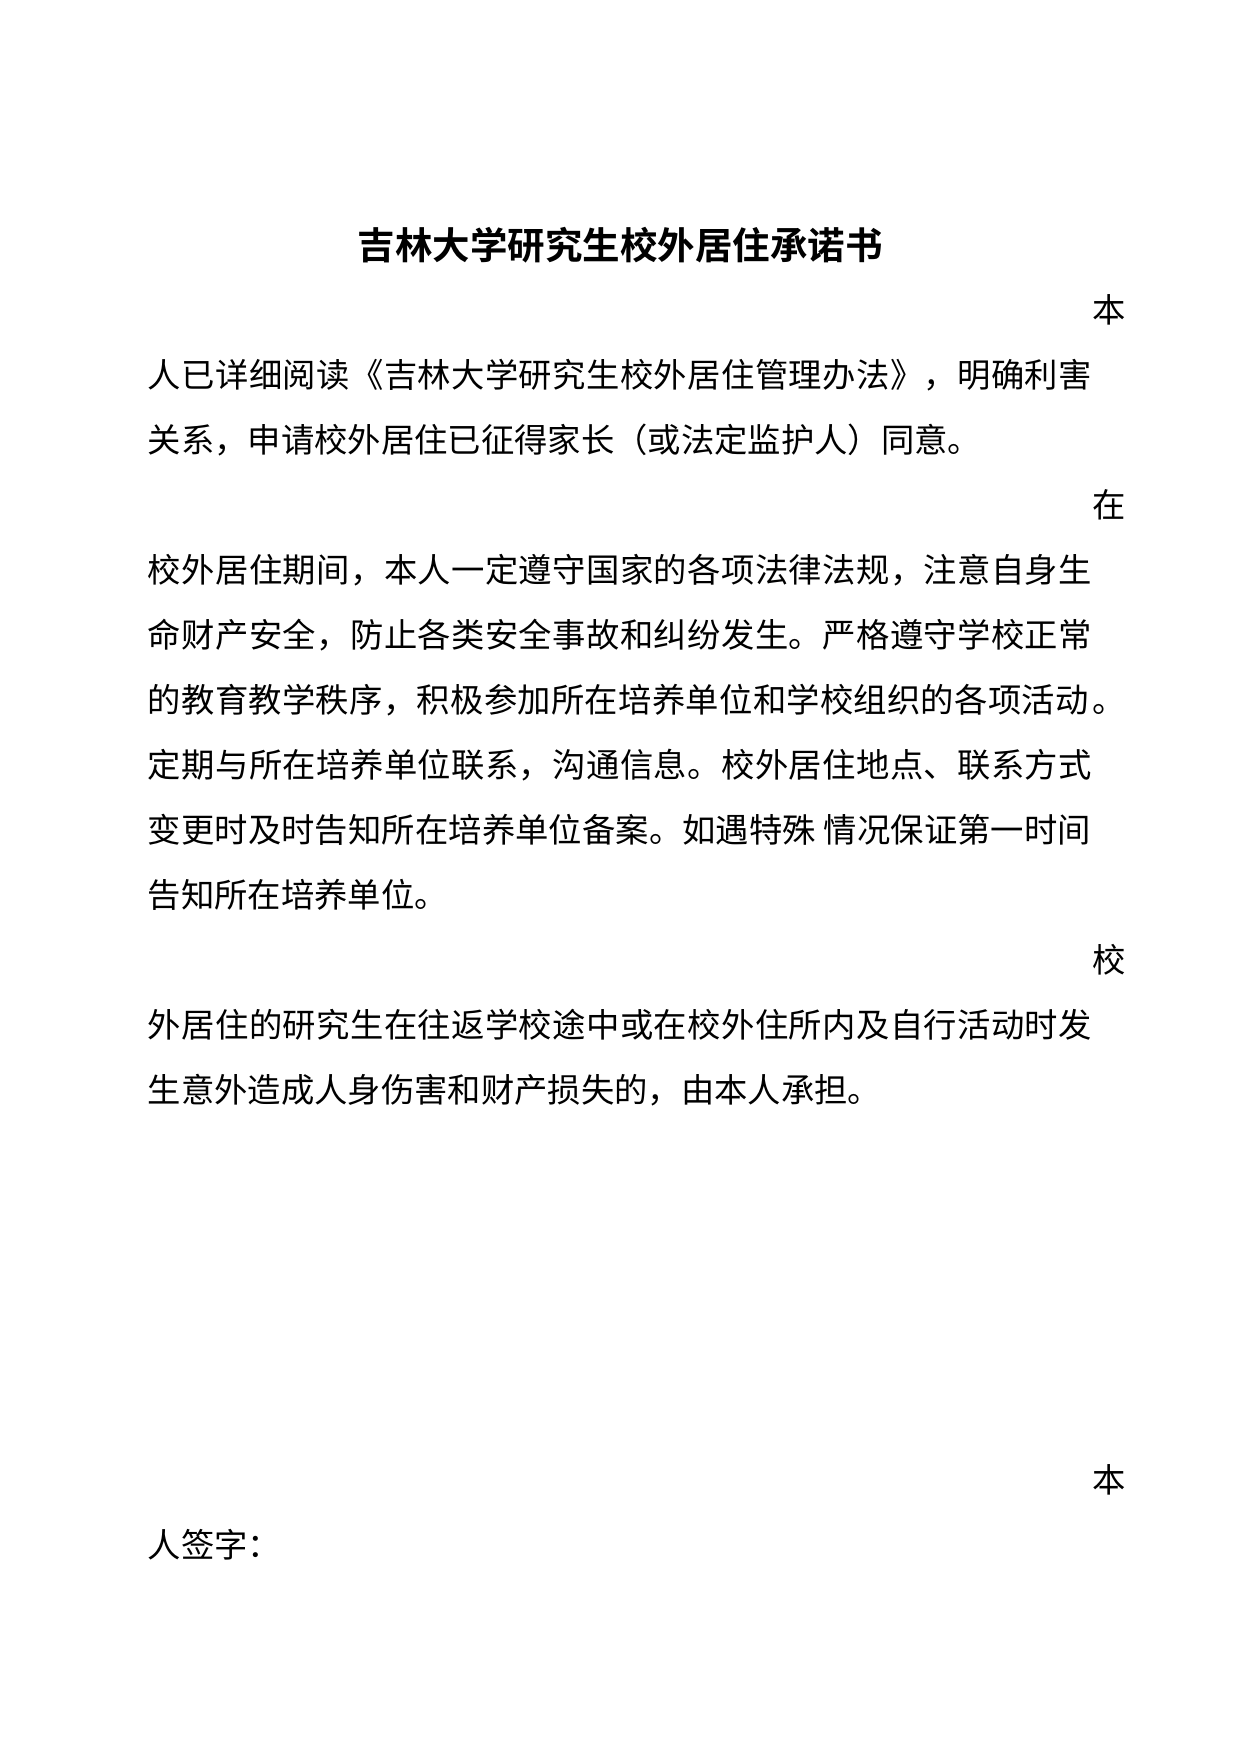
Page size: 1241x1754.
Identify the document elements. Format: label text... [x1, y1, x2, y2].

text 本人已详细阅读《吉林大学研究生校外居住管理办法》，明确利害关系，申请校外居住已征得家长（或法定监护人）同意。 [148, 276, 1092, 471]
text 本人签字： [148, 1446, 1092, 1576]
text 吉林大学研究生校外居住承诺书 [148, 211, 1092, 276]
text 校外居住的研究生在往返学校途中或在校外住所内及自行活动时发生意外造成人身伤害和财产损失的，由本人承担。 [148, 926, 1092, 1121]
text 在校外居住期间，本人一定遵守国家的各项法律法规，注意自身生命财产安全，防止各类安全事故和纠纷发生。严格遵守学校正常的教育教学秩序，积极参加所在培养单位和学校组织的各项活动。定期与所在培养单位联系，沟通信息。校外居住地点、联系方式变更时及时告知所在培养单位备案。如遇特殊 情况保证第一时间告知所在培养单位。 [148, 471, 1092, 926]
